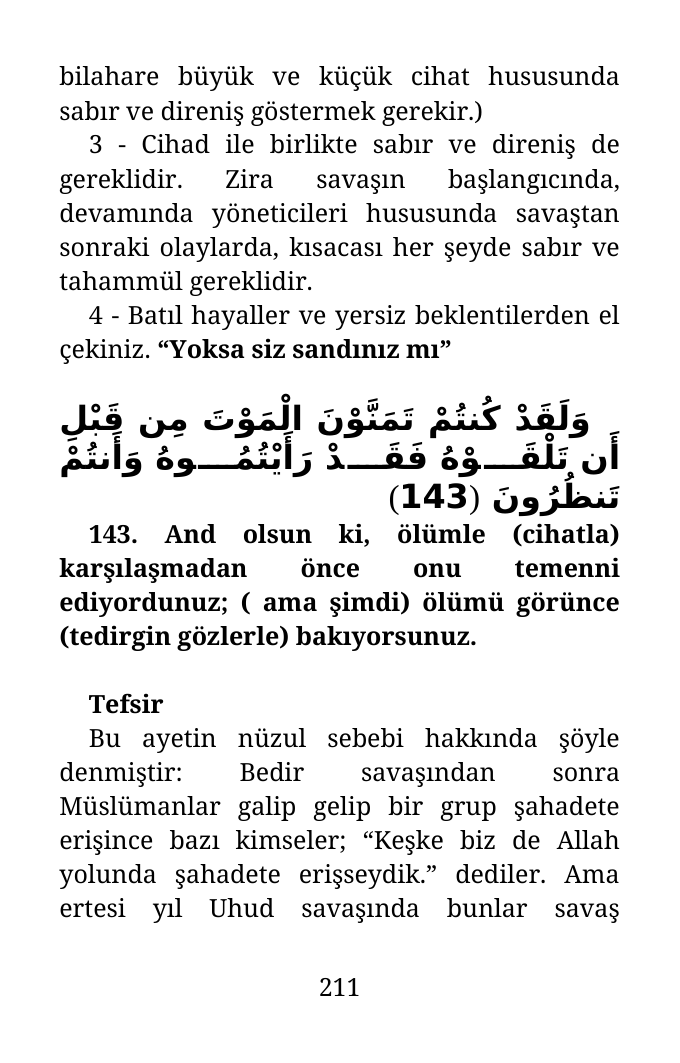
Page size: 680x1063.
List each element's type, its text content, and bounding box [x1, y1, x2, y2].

text 3 - Cihad ile birlikte sabır ve direniş de gereklidir. Zira savaşın başlangıcında, devamında yöneticileri hususunda savaştan sonraki olaylarda, kısacası her şeyde sabır ve tahammül gereklidir. [59, 127, 620, 297]
text وَلَقَدْ كُنتُمْ تَمَنَّوْنَ الْمَوْتَ مِن قَبْلِ أَن تَلْقَوْهُ فَقَدْ رَأَيْتُمُوهُ وَأَنتُمْ تَنظُرُونَ (143) [59, 400, 620, 516]
text 143. And olsun ki, ölümle (cihatla) karşılaşmadan önce onu temenni ediyordunuz; ( ama şimdi) ölümü görünce (tedirgin gözlerle) bakıyorsunuz. [59, 516, 620, 653]
subtitle Tefsir [59, 687, 620, 721]
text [59, 59, 620, 127]
text 4 - Batıl hayaller ve yersiz beklentilerden el çekiniz. “Yoksa siz sandınız mı” [59, 297, 620, 366]
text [59, 721, 620, 925]
